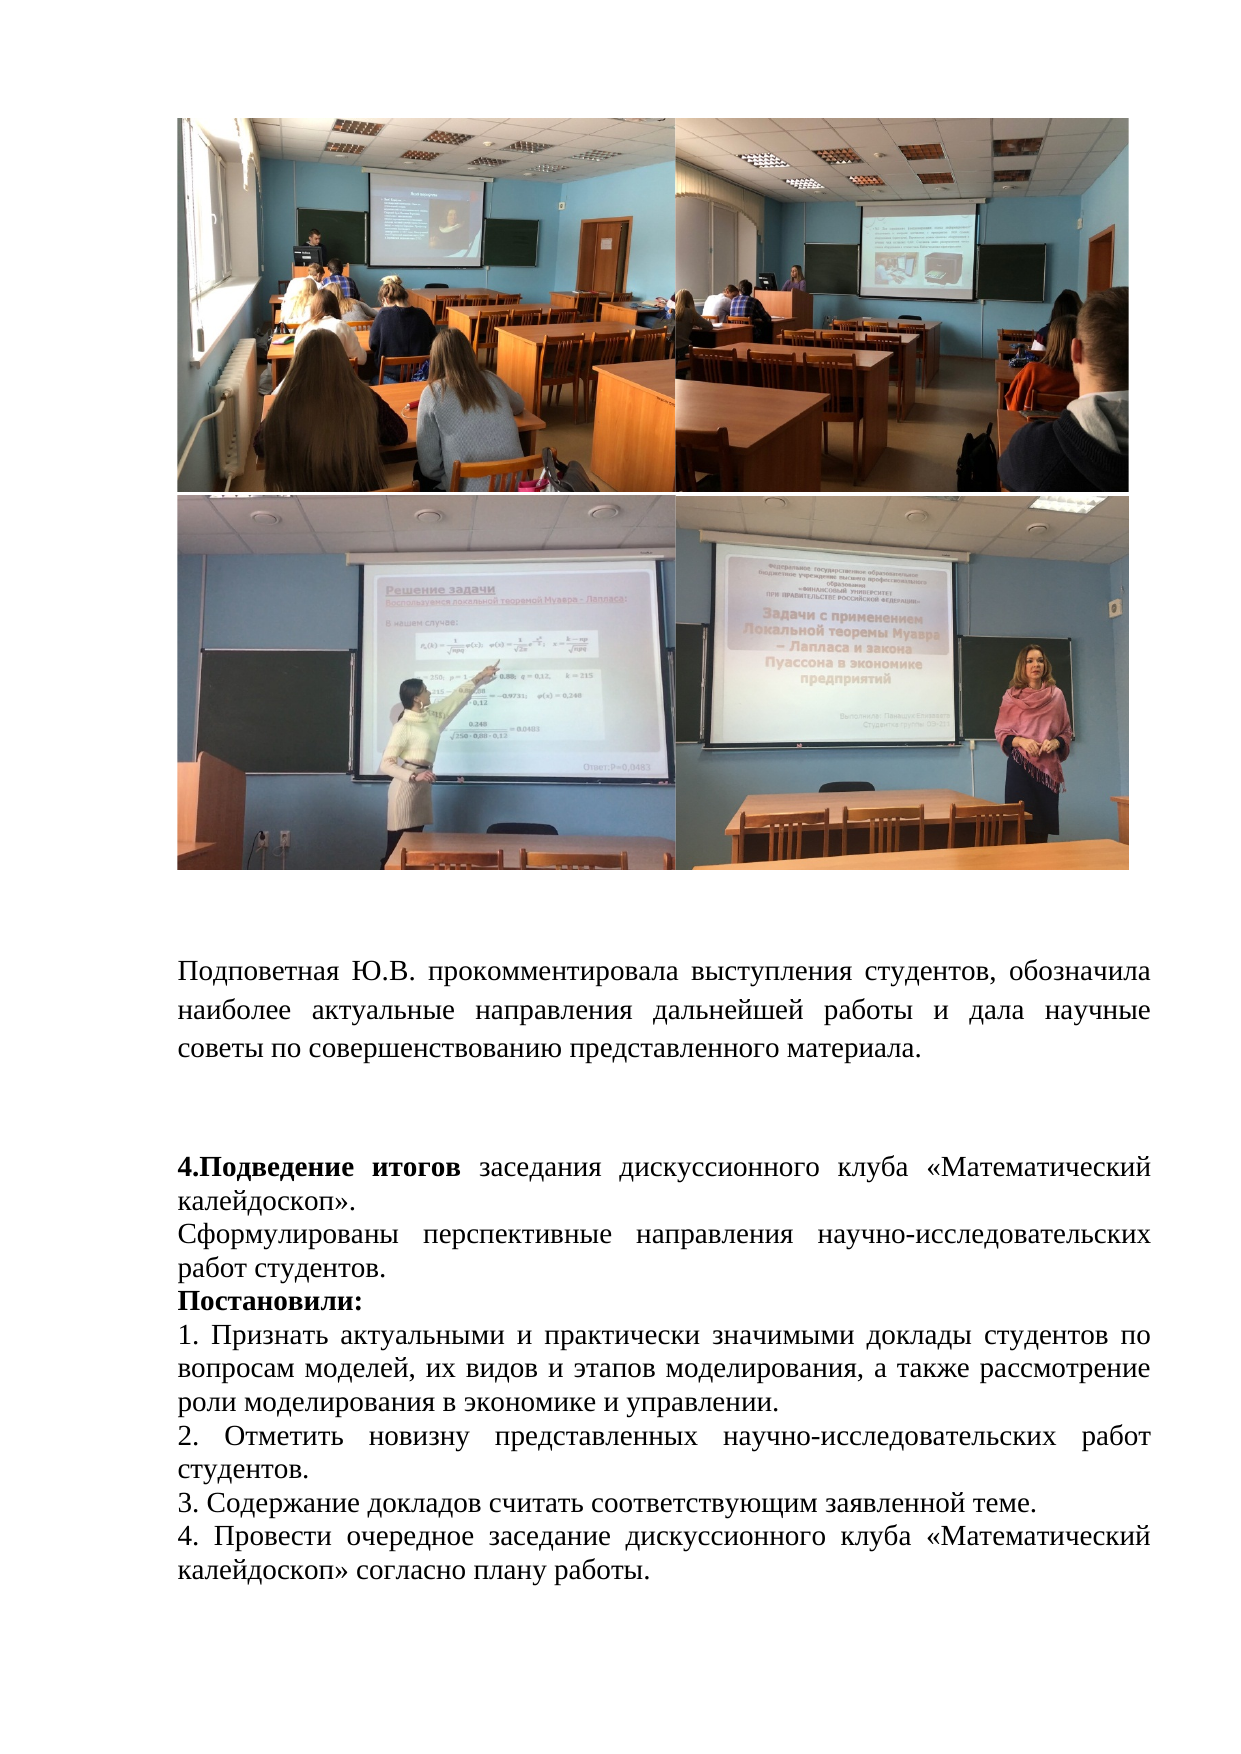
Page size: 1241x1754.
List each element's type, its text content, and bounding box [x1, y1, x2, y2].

picture [177, 495, 1129, 870]
text Подповетная Ю.В. прокомментировала выступления студентов, обозначила наиболее актуальные направления дальнейшей работы и дала научные советы по совершенствованию представленного материала. [177, 953, 1152, 1064]
text 4. Провести очередное заседание дискуссионного клуба «Математический калейдоскоп» согласно плану работы. [177, 1518, 1152, 1585]
picture [177, 118, 1129, 492]
text 3. Содержание докладов считать соответствующим заявленной теме. [177, 1485, 1152, 1518]
text 1. Признать актуальными и практически значимыми доклады студентов по вопросам моделей, их видов и этапов моделирования, а также рассмотрение роли моделирования в экономике и управлении. [177, 1317, 1152, 1418]
text Постановили: [177, 1283, 1152, 1317]
text 4.Подведение итогов заседания дискуссионного клуба «Математический калейдоскоп». [177, 1149, 1152, 1216]
text Сформулированы перспективные направления научно-исследовательских работ студентов. [177, 1216, 1152, 1283]
text 2. Отметить новизну представленных научно-исследовательских работ студентов. [177, 1418, 1152, 1485]
